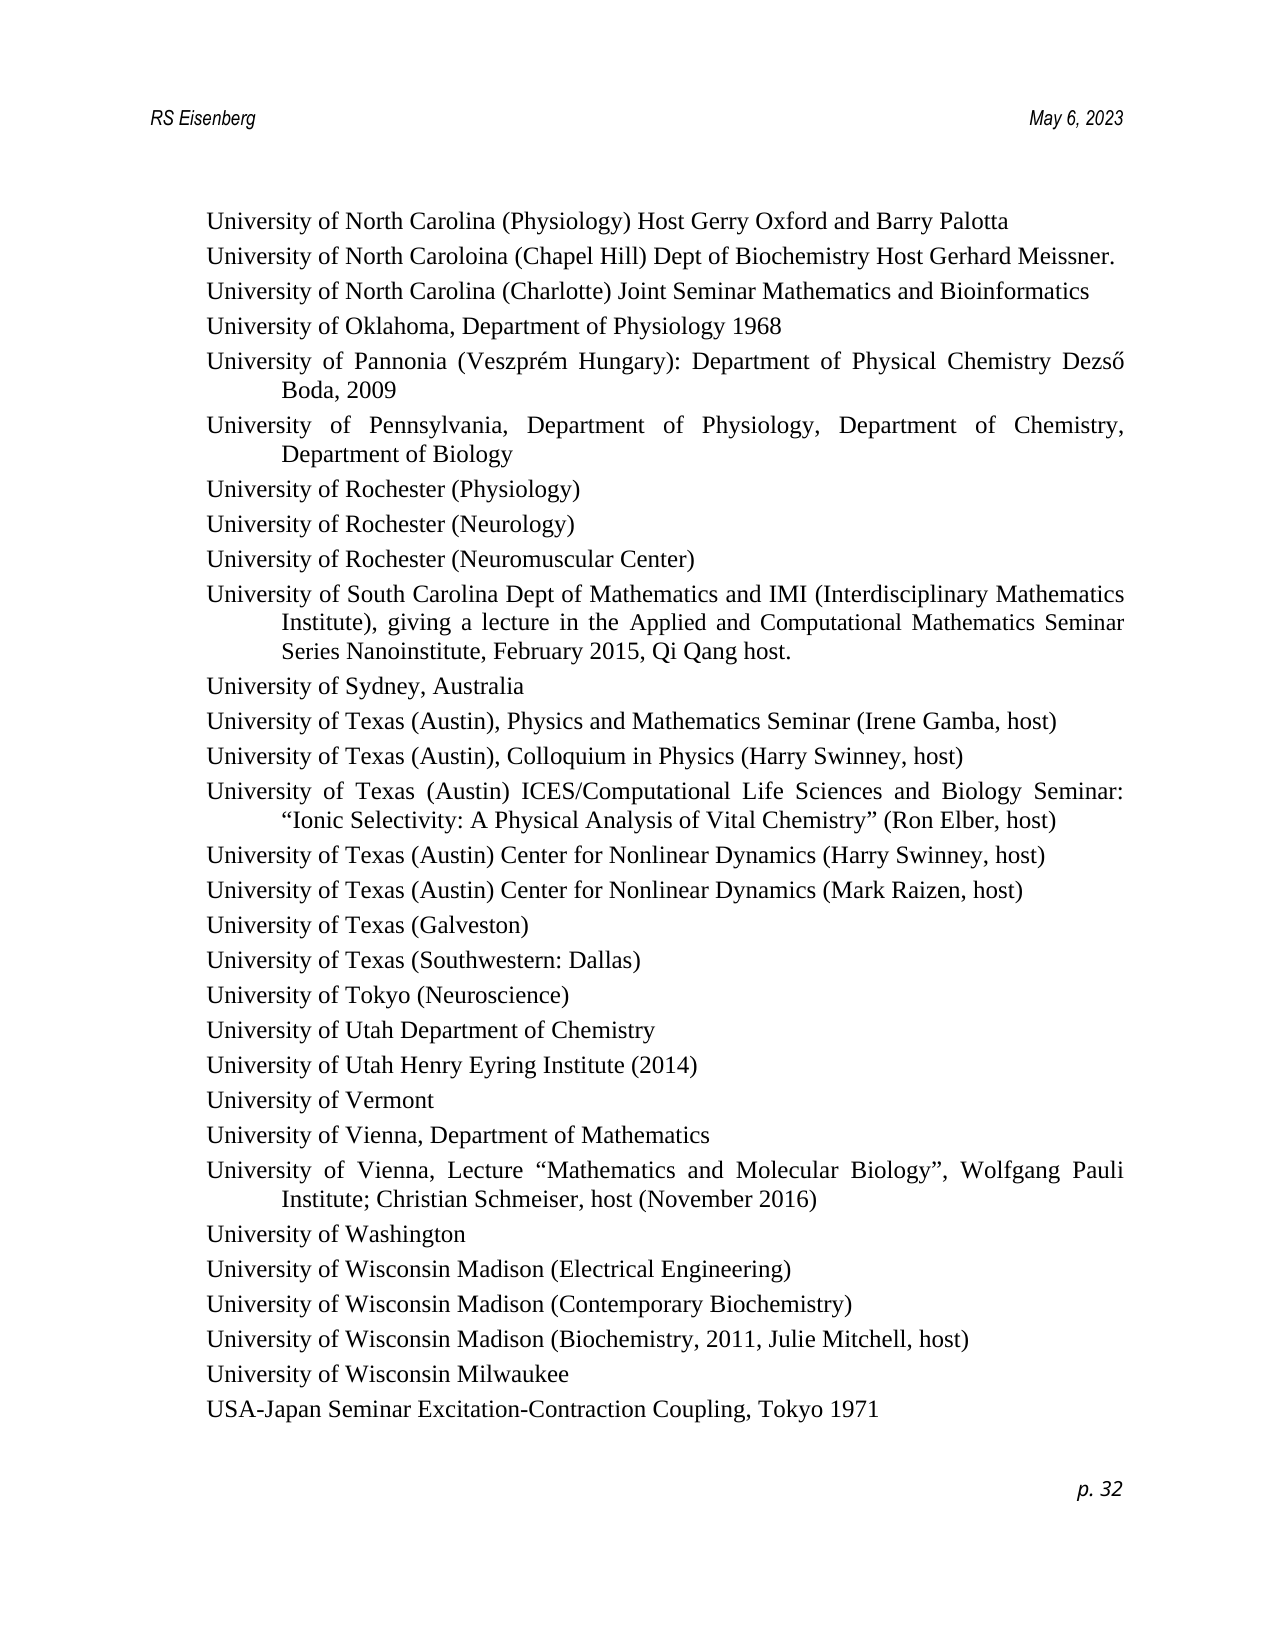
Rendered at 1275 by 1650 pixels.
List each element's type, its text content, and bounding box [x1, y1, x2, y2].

text University of Utah Department of Chemistry [206, 1015, 1125, 1044]
text University of Rochester (Physiology) [206, 474, 1125, 502]
text USA-Japan Seminar Excitation-Contraction Coupling, Tokyo 1971 [206, 1394, 1125, 1422]
text University of Vienna, Department of Mathematics [206, 1120, 1125, 1149]
text University of Sydney, Australia [206, 671, 1125, 700]
text University of Texas (Austin) ICES/Computational Life Sciences and Biology Seminar: “Ionic Selectivity: A Physical Analysis of Vital Chemistry” (Ron Elber, host) [206, 776, 1125, 834]
text University of Utah Henry Eyring Institute (2014) [206, 1050, 1125, 1079]
text University of North Carolina (Charlotte) Joint Seminar Mathematics and Bioinformatics [206, 276, 1125, 305]
text University of Oklahoma, Department of Physiology 1968 [206, 311, 1125, 340]
text University of Vienna, Lecture “Mathematics and Molecular Biology”, Wolfgang Pauli Institute; Christian Schmeiser, host (November 2016) [206, 1155, 1125, 1212]
text University of Washington [206, 1219, 1125, 1247]
text University of Wisconsin Madison (Electrical Engineering) [206, 1254, 1125, 1282]
text University of Wisconsin Madison (Contemporary Biochemistry) [206, 1289, 1125, 1317]
text University of Vermont [206, 1085, 1125, 1114]
text University of Rochester (Neuromuscular Center) [206, 544, 1125, 572]
text University of Tokyo (Neuroscience) [206, 980, 1125, 1009]
text University of Wisconsin Madison (Biochemistry, 2011, Julie Mitchell, host) [206, 1324, 1125, 1352]
text University of Texas (Austin), Physics and Mathematics Seminar (Irene Gamba, host) [206, 706, 1125, 735]
text University of North Caroloina (Chapel Hill) Dept of Biochemistry Host Gerhard Meissner. [206, 241, 1125, 270]
text University of Texas (Austin) Center for Nonlinear Dynamics (Harry Swinney, host) [206, 840, 1125, 869]
text University of Texas (Southwestern: Dallas) [206, 945, 1125, 974]
text University of Pennsylvania, Department of Physiology, Department of Chemistry, Department of Biology [206, 410, 1125, 467]
text University of Texas (Austin), Colloquium in Physics (Harry Swinney, host) [206, 741, 1125, 770]
text University of Wisconsin Milwaukee [206, 1359, 1125, 1387]
text University of North Carolina (Physiology) Host Gerry Oxford and Barry Palotta [206, 206, 1125, 235]
text University of Texas (Austin) Center for Nonlinear Dynamics (Mark Raizen, host) [206, 875, 1125, 904]
text University of Pannonia (Veszprém Hungary): Department of Physical Chemistry Dezső Boda, 2009 [206, 346, 1125, 404]
text University of South Carolina Dept of Mathematics and IMI (Interdisciplinary Mathematics Institute), giving a lecture in the Applied and Computational Mathematics Seminar Series Nanoinstitute, February 2015, Qi Qang host. [206, 579, 1125, 665]
text University of Texas (Galveston) [206, 910, 1125, 939]
text University of Rochester (Neurology) [206, 509, 1125, 537]
